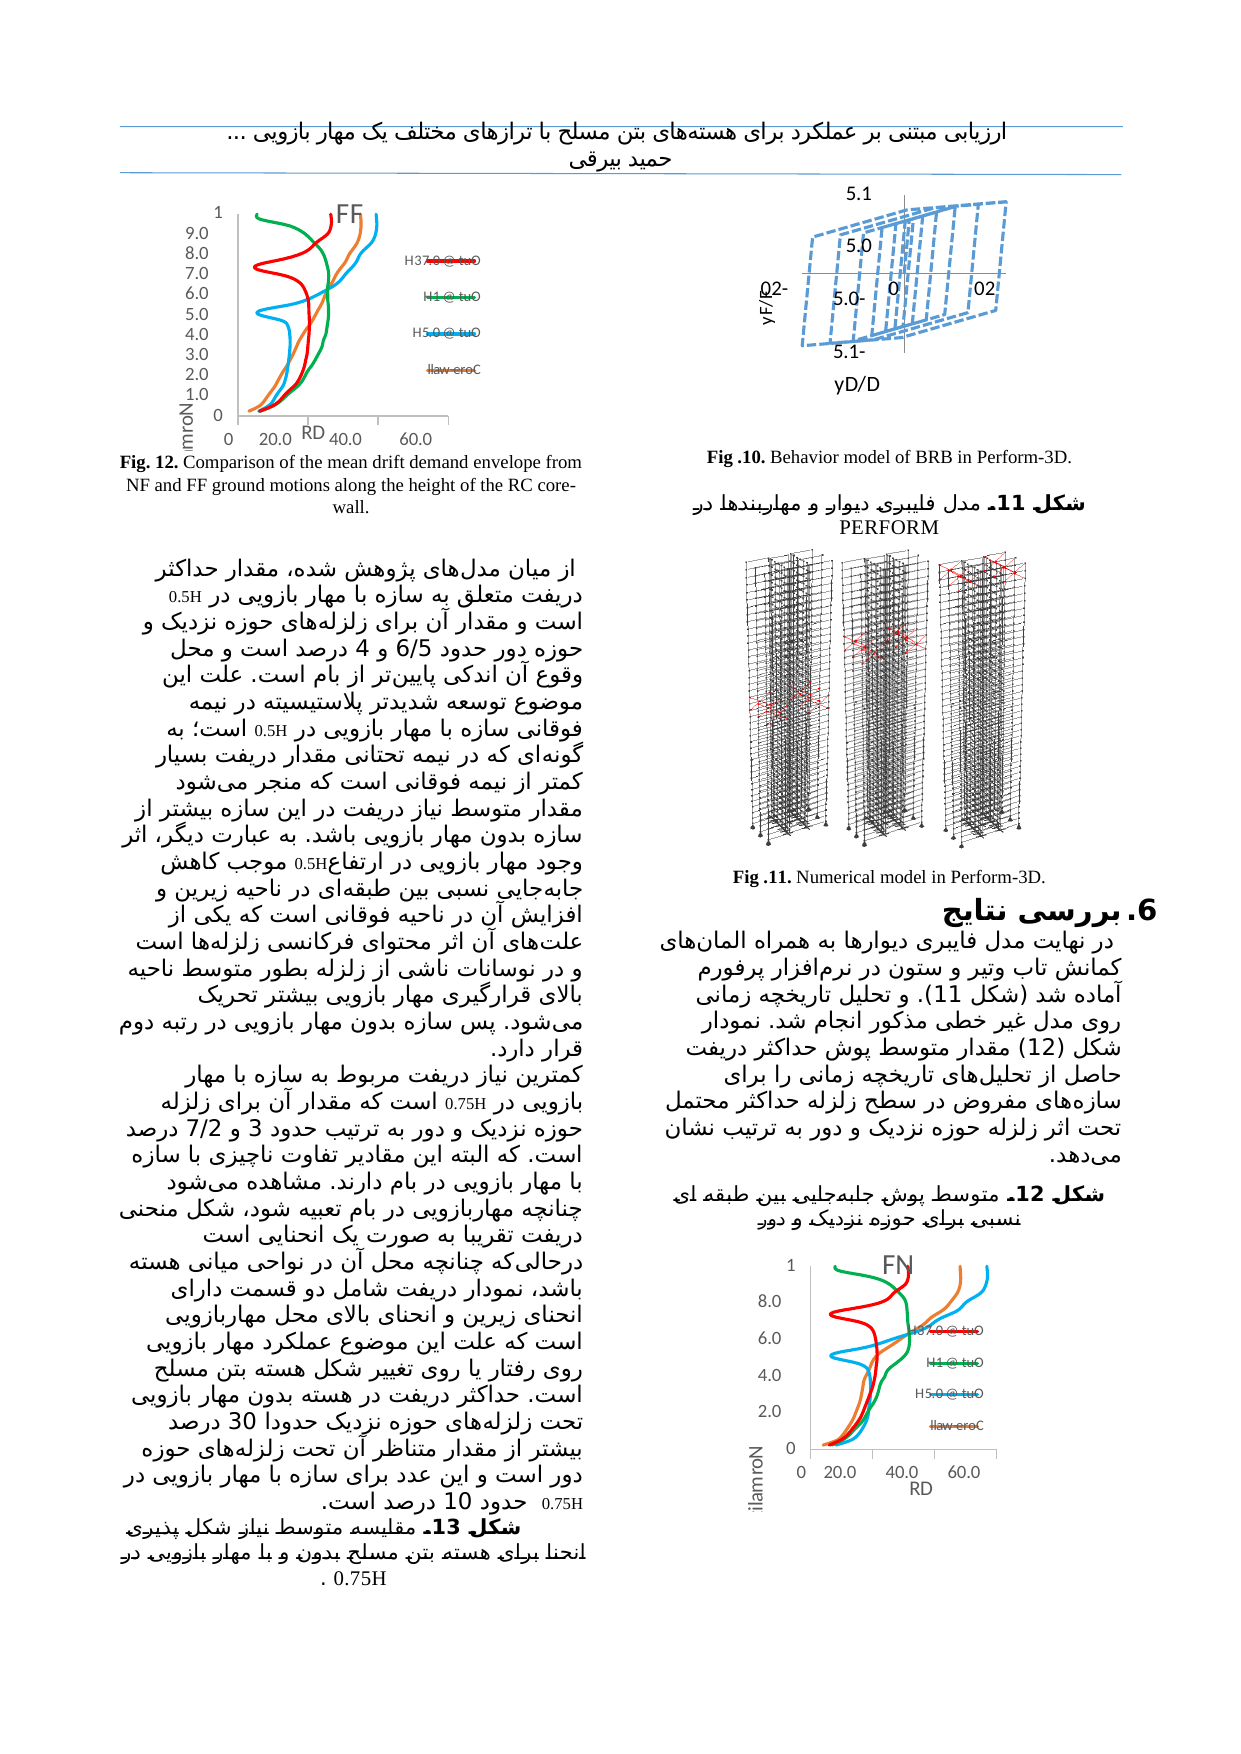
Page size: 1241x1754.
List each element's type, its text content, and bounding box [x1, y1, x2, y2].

text شکل 12. متوسط پوش جابه‌جایی بین طبقه ای نسبی برای حوزه نزدیک و دور [657, 1182, 1122, 1230]
text در نهایت مدل فایبری دیوارها به همراه المان‌های کمانش تاب وتیر و ستون در نرم‌افزار پرفورم آماده شد (شکل 11). و تحلیل تاریخچه زمانی روی مدل غیر خطی مذکور انجام شد. نمودار شکل (12) مقدار متوسط پوش حداکثر دریفت حاصل از تحلیل‌های تاریخچه زمانی را برای سازه‌های مفروض در سطح زلزله حداکثر محتمل تحت اثر زلزله حوزه نزدیک و دور به ترتیب نشان می‌دهد. [657, 927, 1122, 1167]
text Fig. 12. Comparison of the mean drift demand envelope from NF and FF ground motions along the height of the RC core-wall. [118, 451, 583, 518]
list بررسی نتایج [657, 893, 1126, 927]
picture [731, 539, 1048, 861]
text Fig .11. Numerical model in Perform-3D. [657, 867, 1122, 887]
text Fig .10. Behavior model of BRB in Perform-3D. [657, 447, 1122, 468]
text شکل 13. مقایسه متوسط نیاز شکل پذیری انحنا برای هسته بتن مسلح بدون و با مهار بازویی در 0.75H . [118, 1515, 588, 1590]
text شکل 11. مدل فایبری دیوار و مهاربندها در PERFORM [657, 491, 1122, 539]
text از میان مدل‌های پژوهش شده، مقدار حداکثر دریفت متعلق به سازه با مهار بازویی در 0.5H است و مقدار آن برای زلزله‌های حوزه نزدیک و حوزه دور حدود 6/5 و 4 درصد است و محل وقوع آن اندکی پایین‌تر از بام است. علت این موضوع توسعه شدید‌تر پلاستیسیته در نیمه فوقانی سازه با مهار بازویی در 0.5H است؛ به گونه‌ای که در نیمه تحتانی مقدار دریفت بسیار کمتر از نیمه فوقانی است که منجر می‌شود مقدار متوسط نیاز دریفت در این سازه بیشتر از سازه بدون مهار بازویی باشد. به عبارت دیگر، اثر وجود مهار بازویی در ارتفاع0.5H موجب کاهش جابه‌جایی نسبی بین طبقه‌ای در ناحیه زیرین و افزایش آن در ناحیه فوقانی است که یکی از علت‌های آن اثر محتوای فرکانسی زلزله‌ها است و در نوسانات ناشی از زلزله بطور متوسط ناحیه بالای قرارگیری مهار بازویی بیشتر تحریک می‌شود. پس سازه بدون مهار بازویی در رتبه دوم قرار دارد. [118, 554, 583, 1061]
text کمترین نیاز دریفت مربوط به سازه با مهار بازویی در 0.75H است که مقدار آن برای زلزله حوزه نزدیک و دور به ترتیب حدود 3 و 7/2 درصد است. که البته این مقادیر تفاوت ناچیزی با سازه با مهار بازویی در بام دارند. مشاهده می‌شود چنانچه مهاربازویی در بام تعبیه شود، شکل منحنی دریفت تقریبا به صورت یک انحنایی است درحالی‌که چنانچه محل آن در نواحی میانی هسته باشد، نمودار دریفت شامل دو قسمت دارای انحنای زیرین و انحنای بالای محل مهاربازویی است که علت این موضوع عملکرد مهار بازویی روی رفتار یا روی تغییر شکل هسته بتن مسلح است. حداکثر دریفت در هسته بدون مهار بازویی تحت زلزله‌های حوزه نزدیک حدودا 30 درصد بیشتر از مقدار متناظر آن تحت زلزله‌های حوزه دور است و این عدد برای سازه با مهار بازویی در 0.75H حدود 10 درصد است. [118, 1061, 583, 1515]
